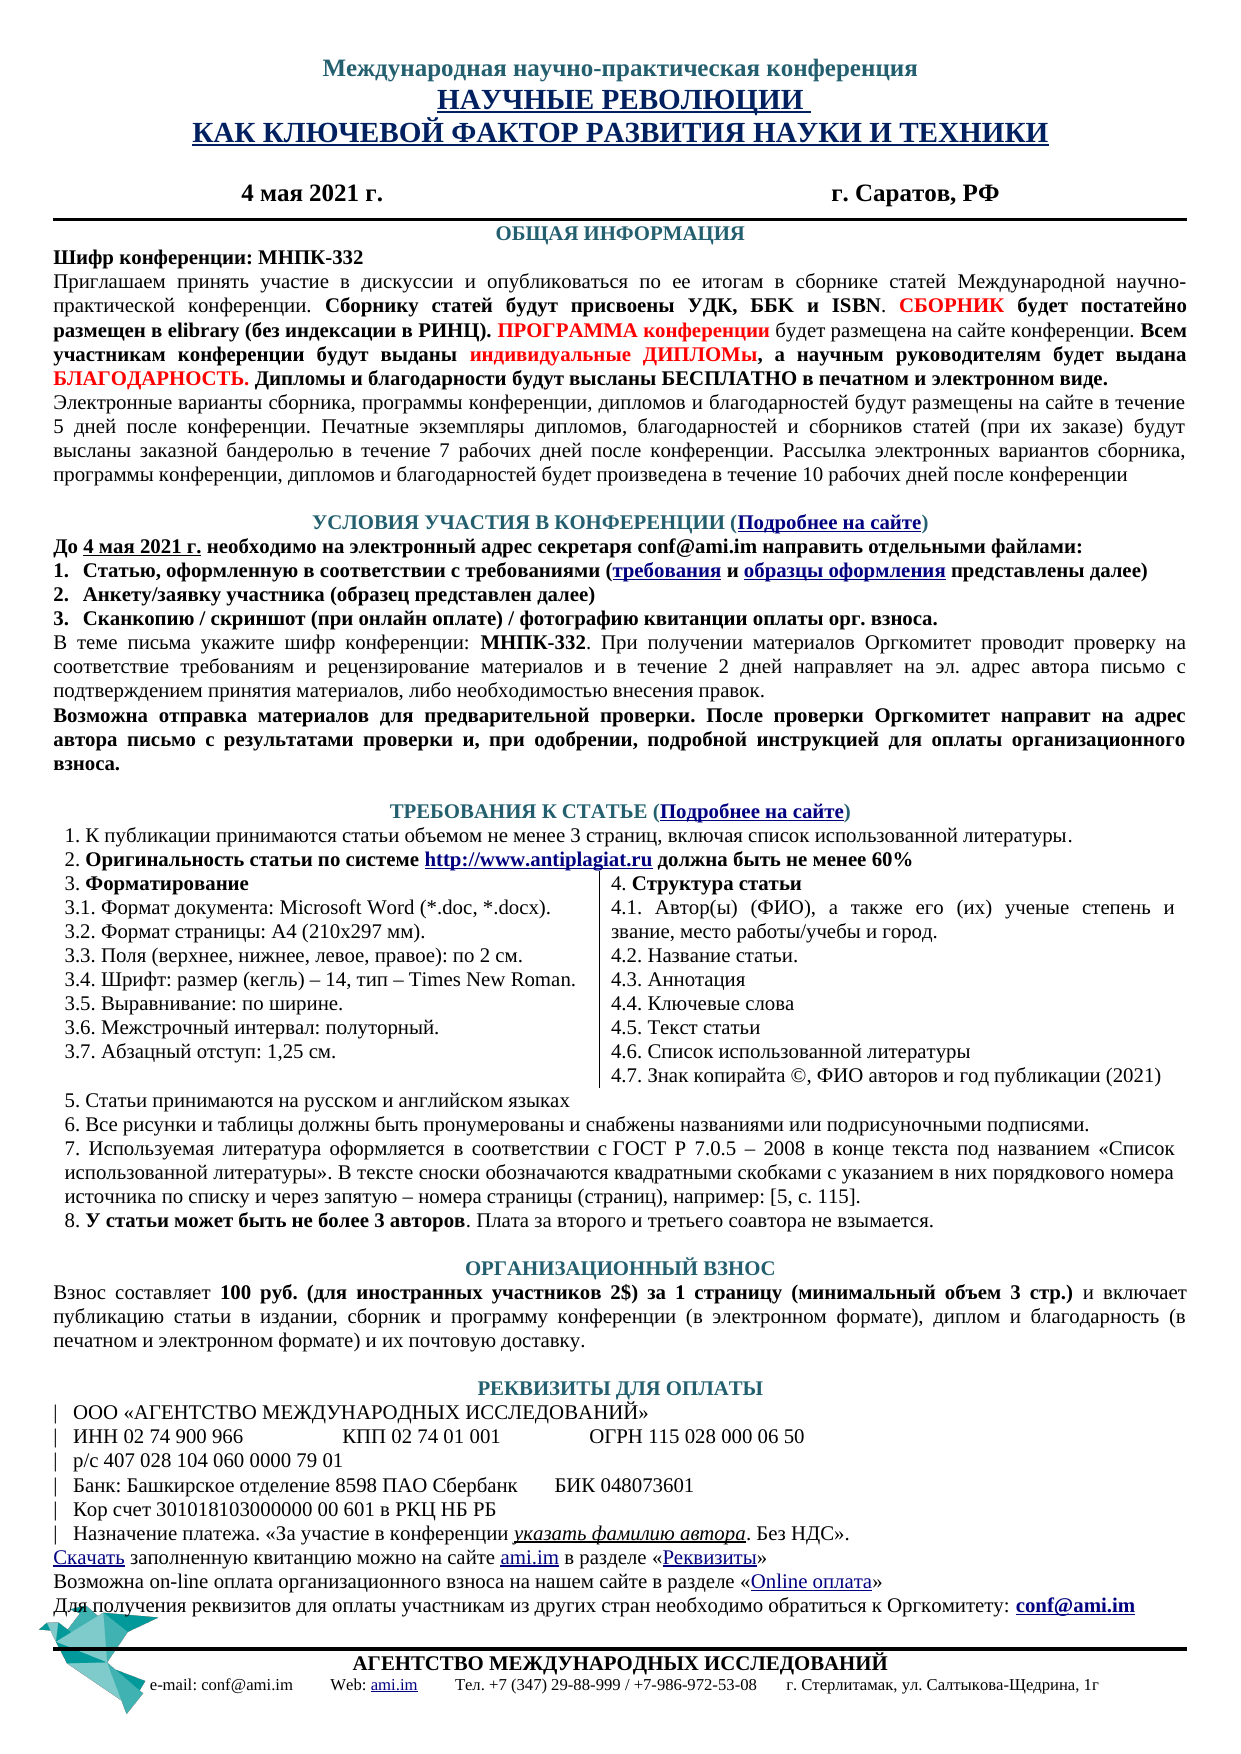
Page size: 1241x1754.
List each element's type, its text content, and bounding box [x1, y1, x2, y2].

text Скачать заполненную квитанцию можно на сайте ami.im в разделе «Реквизиты» [53, 1545, 1187, 1569]
text УСЛОВИЯ УЧАСТИЯ В КОНФЕРЕНЦИИ (Подробнее на сайте) [53, 510, 1187, 534]
text ОРГАНИЗАЦИОННЫЙ ВЗНОС [53, 1256, 1187, 1280]
text До 4 мая 2021 г. необходимо на электронный адрес секретаря conf@ami.im направить отдельными файлами: [53, 534, 532, 558]
text 4 мая 2021 г. г. Саратов, РФ [53, 178, 1187, 206]
text Электронные варианты сборника, программы конференции, дипломов и благодарностей будут размещены на сайте в течение 5 дней после конференции. Печатные экземпляры дипломов, благодарностей и сборников статей (при их заказе) будут высланы заказной бандеролью в течение 7 рабочих дней после конференции. Рассылка электронных вариантов сборника, программы конференции, дипломов и благодарностей будет произведена в течение 10 рабочих дней после конференции [53, 390, 1187, 486]
text В теме письма укажите шифр конференции: МНПК-332. При получении материалов Оргкомитет проводит проверку на соответствие требованиям и рецензирование материалов и в течение 2 дней направляет на эл. адрес автора письмо с подтверждением принятия материалов, либо необходимостью внесения правок. [53, 630, 1187, 702]
list Анкету/заявку участника (образец представлен далее) [53, 582, 1187, 606]
text Взнос составляет 100 руб. (для иностранных участников 2$) за 1 страницу (минимальный объем 3 стр.) и включает публикацию статьи в издании, сборник и программу конференции (в электронном формате), диплом и благодарность (в печатном и электронном формате) и их почтовую доставку. [53, 1280, 1187, 1352]
table_cell 4. Структура статьи 4.1. Автор(ы) (ФИО), а также его (их) ученые степень и звание, место работы/учебы и город. 4.2. Название статьи. 4.3. Аннотация 4.4. Ключевые слова 4.5. Текст статьи 4.6. Список использованной литературы 4.7. Знак копирайта ©, ФИО авторов и год публикации (2021) [600, 871, 1186, 1087]
text Возможна отправка материалов для предварительной проверки. После проверки Оргкомитет направит на адрес автора письмо с результатами проверки и, при одобрении, подробной инструкцией для оплаты организационного взноса. [53, 702, 1187, 775]
text Шифр конференции: МНПК-332 [53, 245, 1187, 269]
text НАУЧНЫЕ РЕВОЛЮЦИИ [53, 82, 1187, 115]
text | Банк: Башкирское отделение 8598 ПАО Сбербанк БИК 048073601 [53, 1472, 1187, 1497]
text Приглашаем принять участие в дискуссии и опубликоваться по ее итогам в сборнике статей Международной научно-практической конференции. Сборнику статей будут присвоены УДК, ББK и ISBN. СБОРНИК будет постатейно размещен в elibrary (без индексации в РИНЦ). ПРОГРАММА конференции будет размещена на сайте конференции. Всем участникам конференции будут выданы индивидуальные ДИПЛОМы, а научным руководителям будет выдана БЛАГОДАРНОСТЬ. Дипломы и благодарности будут высланы БЕСПЛАТНО в печатном и электронном виде. [53, 269, 1187, 390]
text | ООО «АГЕНТСТВО МЕЖДУНАРОДНЫХ ИССЛЕДОВАНИЙ» [53, 1400, 1187, 1424]
text Международная научно-практическая конференция [53, 53, 1187, 82]
picture [38, 1608, 165, 1719]
table_cell 5. Статьи принимаются на русском и английском языках 6. Все рисунки и таблицы должны быть пронумерованы и снабжены названиями или подрисуночными подписями. 7. Используемая литература оформляется в соответствии с ГОСТ Р 7.0.5 – 2008 в конце текста под названием «Список использованной литературы». В тексте сноски обозначаются квадратными скобками с указанием в них порядкового номера источника по списку и через запятую – номера страницы (страниц), например: [5, с. 115]. 8. У статьи может быть не более 3 авторов. Плата за второго и третьего соавтора не взымается. [53, 1088, 1186, 1232]
text РЕКВИЗИТЫ ДЛЯ ОПЛАТЫ [53, 1376, 1187, 1400]
text | Назначение платежа. «За участие в конференции указать фамилию автора. Без НДС». [53, 1521, 1187, 1545]
text | р/с 407 028 104 060 0000 79 01 [53, 1448, 1187, 1472]
text До 4 мая 2021 г. необходимо на электронный адрес секретаря conf@ami.im направить отдельными файлами: [637, 534, 1187, 558]
text | ИНН 02 74 900 966 КПП 02 74 01 001 ОГРН 115 028 000 06 50 [53, 1424, 1187, 1448]
text Возможна on-line оплата организационного взноса на нашем сайте в разделе «Online оплата» [53, 1569, 1187, 1593]
text | Кор счет 301018103000000 00 601 в РКЦ НБ РБ [53, 1497, 1187, 1521]
text ТРЕБОВАНИЯ К СТАТЬЕ (Подробнее на сайте) [53, 799, 1187, 823]
text ОБЩАЯ ИНФОРМАЦИЯ [53, 221, 1187, 245]
list Статью, оформленную в соответствии с требованиями (требования и образцы оформления представлены далее) [53, 558, 1187, 582]
table_cell 3. Форматирование 3.1. Формат документа: Microsoft Word (*.doc, *.docx). 3.2. Формат страницы: А4 (210x297 мм). 3.3. Поля (верхнее, нижнее, левое, правое): по 2 см. 3.4. Шрифт: размер (кегль) – 14, тип – Times New Roman. 3.5. Выравнивание: по ширине. 3.6. Межстрочный интервал: полуторный. 3.7. Абзацный отступ: 1,25 см. [53, 871, 599, 1087]
text Для получения реквизитов для оплаты участникам из других стран необходимо обратиться к Оргкомитету: conf@ami.im [53, 1593, 1187, 1617]
text КАК КЛЮЧЕВОЙ ФАКТОР РАЗВИТИЯ НАУКИ И ТЕХНИКИ [53, 115, 1187, 149]
list Сканкопию / скриншот (при онлайн оплате) / фотографию квитанции оплаты орг. взноса. [53, 606, 1187, 630]
table_header 1. К публикации принимаются статьи объемом не менее 3 страниц, включая список использованной литературы. 2. Оригинальность статьи по системе http://www.antiplagiat.ru должна быть не менее 60% [53, 823, 1186, 871]
